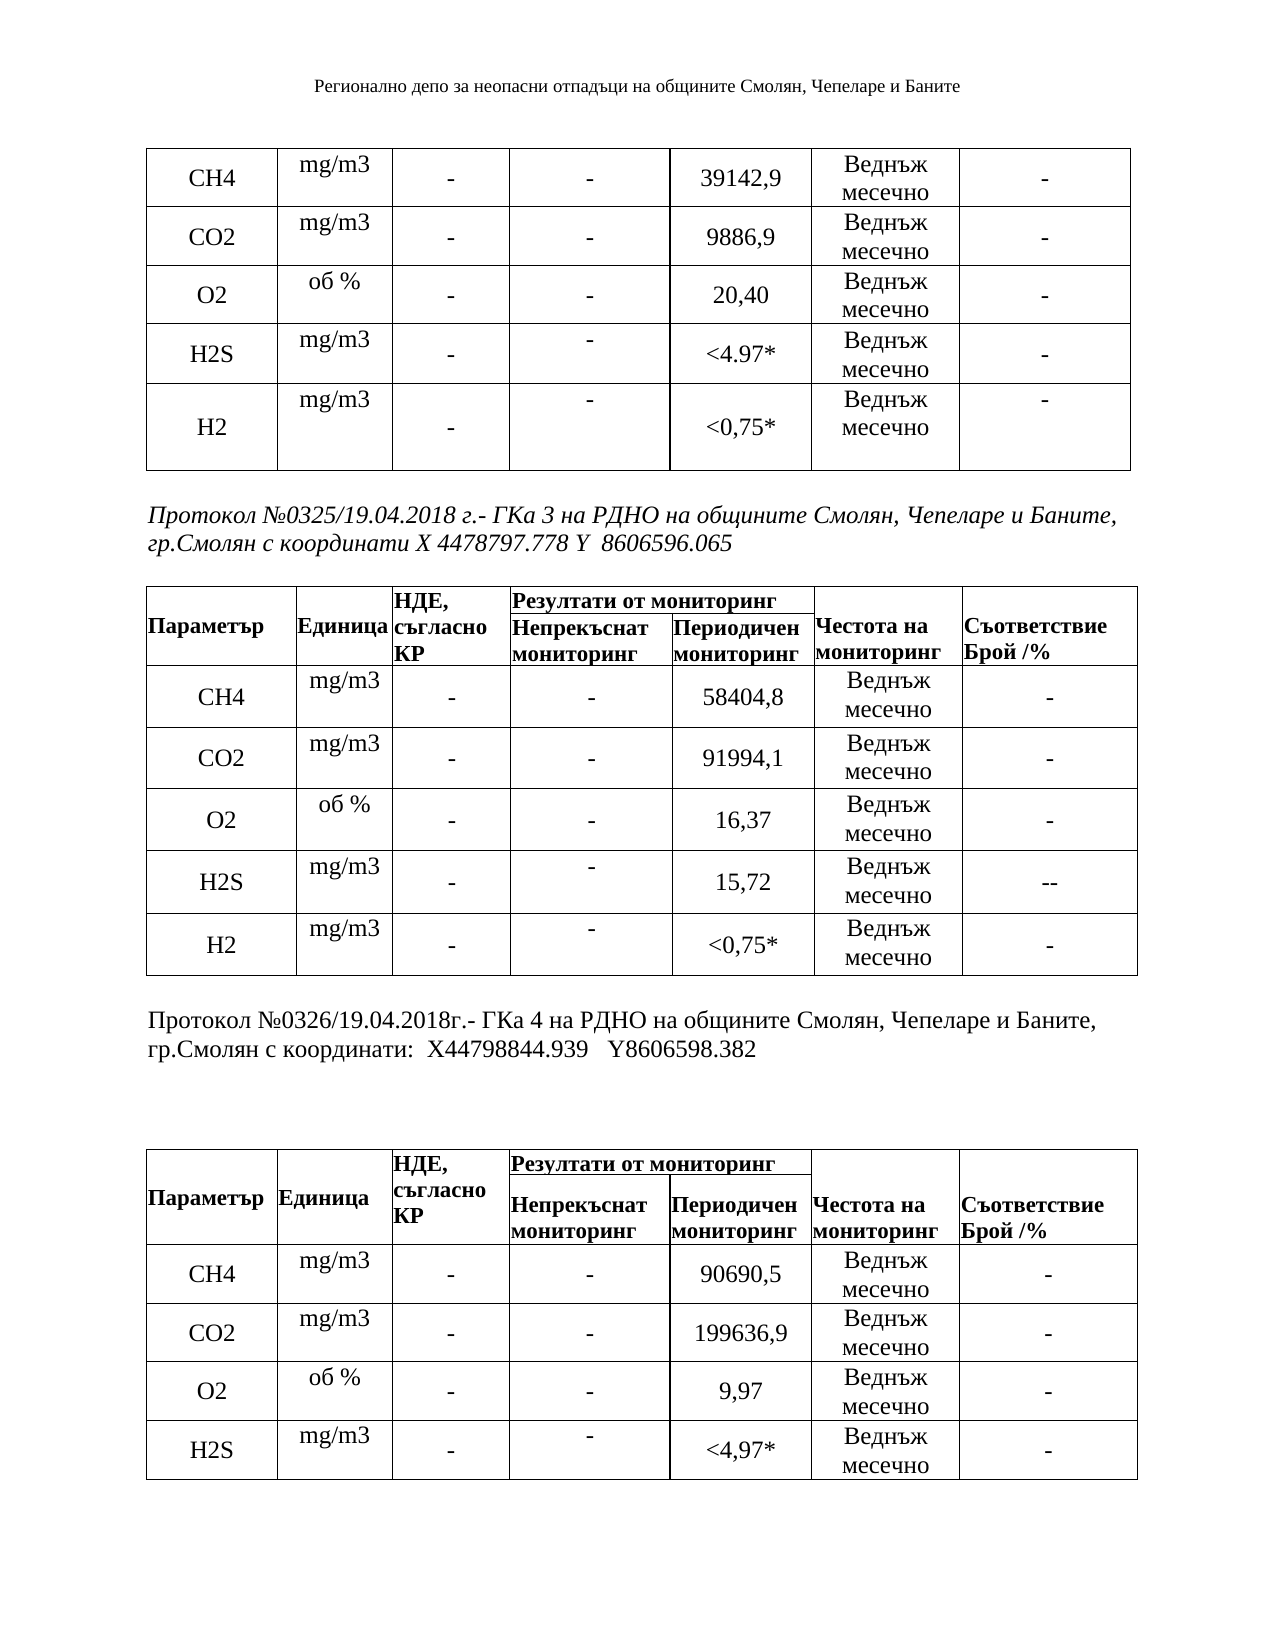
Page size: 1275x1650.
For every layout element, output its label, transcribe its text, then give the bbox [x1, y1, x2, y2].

table_cell -- [963, 851, 1137, 912]
table_cell Веднъж месечно [812, 149, 959, 206]
table_cell Веднъж месечно [812, 324, 959, 383]
table_cell - [393, 728, 510, 788]
table_cell <4,97* [671, 1421, 811, 1479]
table_cell Веднъж месечно [812, 1362, 959, 1419]
table_cell - [393, 1245, 509, 1302]
table_cell Непрекъснат мониторинг [511, 614, 672, 664]
table_cell - [393, 266, 509, 323]
table_cell - [963, 789, 1137, 850]
table_cell H2S [147, 1421, 277, 1479]
table_cell - [960, 1245, 1137, 1302]
table_cell mg/m3 [278, 1245, 392, 1302]
table_cell Веднъж месечно месечно [815, 851, 962, 912]
table_cell - [393, 149, 509, 206]
table_cell mg/m3 [297, 728, 392, 788]
table_cell - [511, 666, 672, 727]
table_header Резултати от мониторинг [510, 1150, 811, 1174]
table_header Съответствие Брой /% [960, 1150, 1137, 1244]
table_cell mg/m3 [278, 1421, 392, 1479]
table_cell 9886,9 [671, 207, 811, 265]
table_cell Веднъж месечно месечно [815, 914, 962, 975]
table_cell - [393, 1421, 509, 1479]
table_cell Веднъж месечно [812, 384, 959, 470]
table_cell Веднъж месечно [812, 266, 959, 323]
table_cell H2 [147, 914, 296, 975]
table_cell mg/m3 [297, 851, 392, 912]
table_cell 91994,1 [673, 728, 814, 788]
table_cell СО2 [147, 728, 296, 788]
table_cell СН4 [147, 666, 296, 727]
table_cell Веднъж месечно [812, 207, 959, 265]
table_cell об % [297, 789, 392, 850]
table_cell mg/m3 [278, 207, 392, 265]
table_cell - [393, 851, 510, 912]
table_cell - [511, 914, 672, 975]
table_cell 20,40 [671, 266, 811, 323]
table_cell - [510, 266, 669, 323]
table_cell 16,37 [673, 789, 814, 850]
table_cell - [393, 789, 510, 850]
table_cell - [393, 207, 509, 265]
table_cell - [510, 207, 669, 265]
table_cell H2 [147, 384, 277, 470]
table_cell Периодичен мониторинг [671, 1175, 811, 1244]
table_cell Веднъж месечно месечно [815, 728, 962, 788]
table_cell Периодичен мониторинг [673, 614, 814, 664]
table_cell О2 [147, 789, 296, 850]
table_cell - [963, 914, 1137, 975]
table_cell Веднъж месечно месечно [815, 666, 962, 727]
table_cell - [510, 1362, 669, 1419]
table_cell 199636,9 [671, 1304, 811, 1361]
table_cell 90690,5 [671, 1245, 811, 1302]
table_cell - [960, 149, 1130, 206]
table_cell - [393, 1304, 509, 1361]
table_cell - [960, 1362, 1137, 1419]
table_cell - [393, 914, 510, 975]
table_header Единица [278, 1150, 392, 1244]
table_cell - [960, 266, 1130, 323]
table_cell об % [278, 266, 392, 323]
table_cell - [393, 324, 509, 383]
table_header Честота на мониторинг [812, 1150, 959, 1244]
table_cell mg/m3 [297, 914, 392, 975]
table_cell <0,75* [673, 914, 814, 975]
table_cell mg/m3 [278, 324, 392, 383]
table_cell - [510, 149, 669, 206]
table_cell СН4 [147, 149, 277, 206]
table_cell - [960, 324, 1130, 383]
table_cell СО2 [147, 1304, 277, 1361]
table_cell - [960, 207, 1130, 265]
table_cell - [511, 789, 672, 850]
table_cell <0,75* [671, 384, 811, 470]
table_cell - [511, 851, 672, 912]
table_cell О2 [147, 266, 277, 323]
table_header Честота на мониторинг [815, 587, 962, 664]
table_cell H2S [147, 851, 296, 912]
text Протокол №0326/19.04.2018г.- ГКа 4 на РДНО на общините Смолян, Чепеларе и Баните, гр.Смолян с координати: X44798844.939 Y8606598.382 [148, 1005, 1127, 1062]
table_cell - [960, 1304, 1137, 1361]
table_cell - [393, 1362, 509, 1419]
table_header Параметър [147, 1150, 277, 1244]
table_cell Веднъж месечно [812, 1421, 959, 1479]
table_header НДЕ, съгласно КР [393, 587, 510, 664]
table_cell Веднъж месечно [812, 1245, 959, 1302]
table_cell 9,97 [671, 1362, 811, 1419]
table_cell СН4 [147, 1245, 277, 1302]
table_cell 39142,9 [671, 149, 811, 206]
table_cell mg/m3 [278, 384, 392, 470]
table_cell Непрекъснат мониторинг [510, 1175, 669, 1244]
table_cell - [960, 384, 1130, 470]
table_header Съответствие Брой /% [963, 587, 1137, 664]
table_cell - [963, 728, 1137, 788]
table_cell - [393, 384, 509, 470]
table_cell О2 [147, 1362, 277, 1419]
table_cell mg/m3 [297, 666, 392, 727]
table_cell - [963, 666, 1137, 727]
table_cell <4.97* [671, 324, 811, 383]
table_header Резултати от мониторинг [511, 587, 814, 613]
table_cell - [510, 1421, 669, 1479]
table_cell mg/m3 [278, 1304, 392, 1361]
table_cell - [960, 1421, 1137, 1479]
table_header НДЕ, съгласно КР [393, 1150, 509, 1244]
table_cell об % [278, 1362, 392, 1419]
table_header Единица [297, 587, 392, 664]
table_cell СО2 [147, 207, 277, 265]
table_cell Веднъж месечно месечно [815, 789, 962, 850]
table_cell H2S [147, 324, 277, 383]
table_cell 15,72 [673, 851, 814, 912]
table_cell Веднъж месечно [812, 1304, 959, 1361]
table_cell - [511, 728, 672, 788]
text Протокол №0325/19.04.2018 г.- ГКа 3 на РДНО на общините Смолян, Чепеларе и Баните, гр.Смолян с координати X 4478797.778 Y 8606596.065 [148, 500, 1127, 557]
table_cell - [510, 1245, 669, 1302]
table_cell mg/m3 [278, 149, 392, 206]
table_cell - [510, 384, 669, 470]
table_cell - [393, 666, 510, 727]
table_cell - [510, 324, 669, 383]
table_header Параметър [147, 587, 296, 664]
table_cell - [510, 1304, 669, 1361]
table_cell 58404,8 [673, 666, 814, 727]
